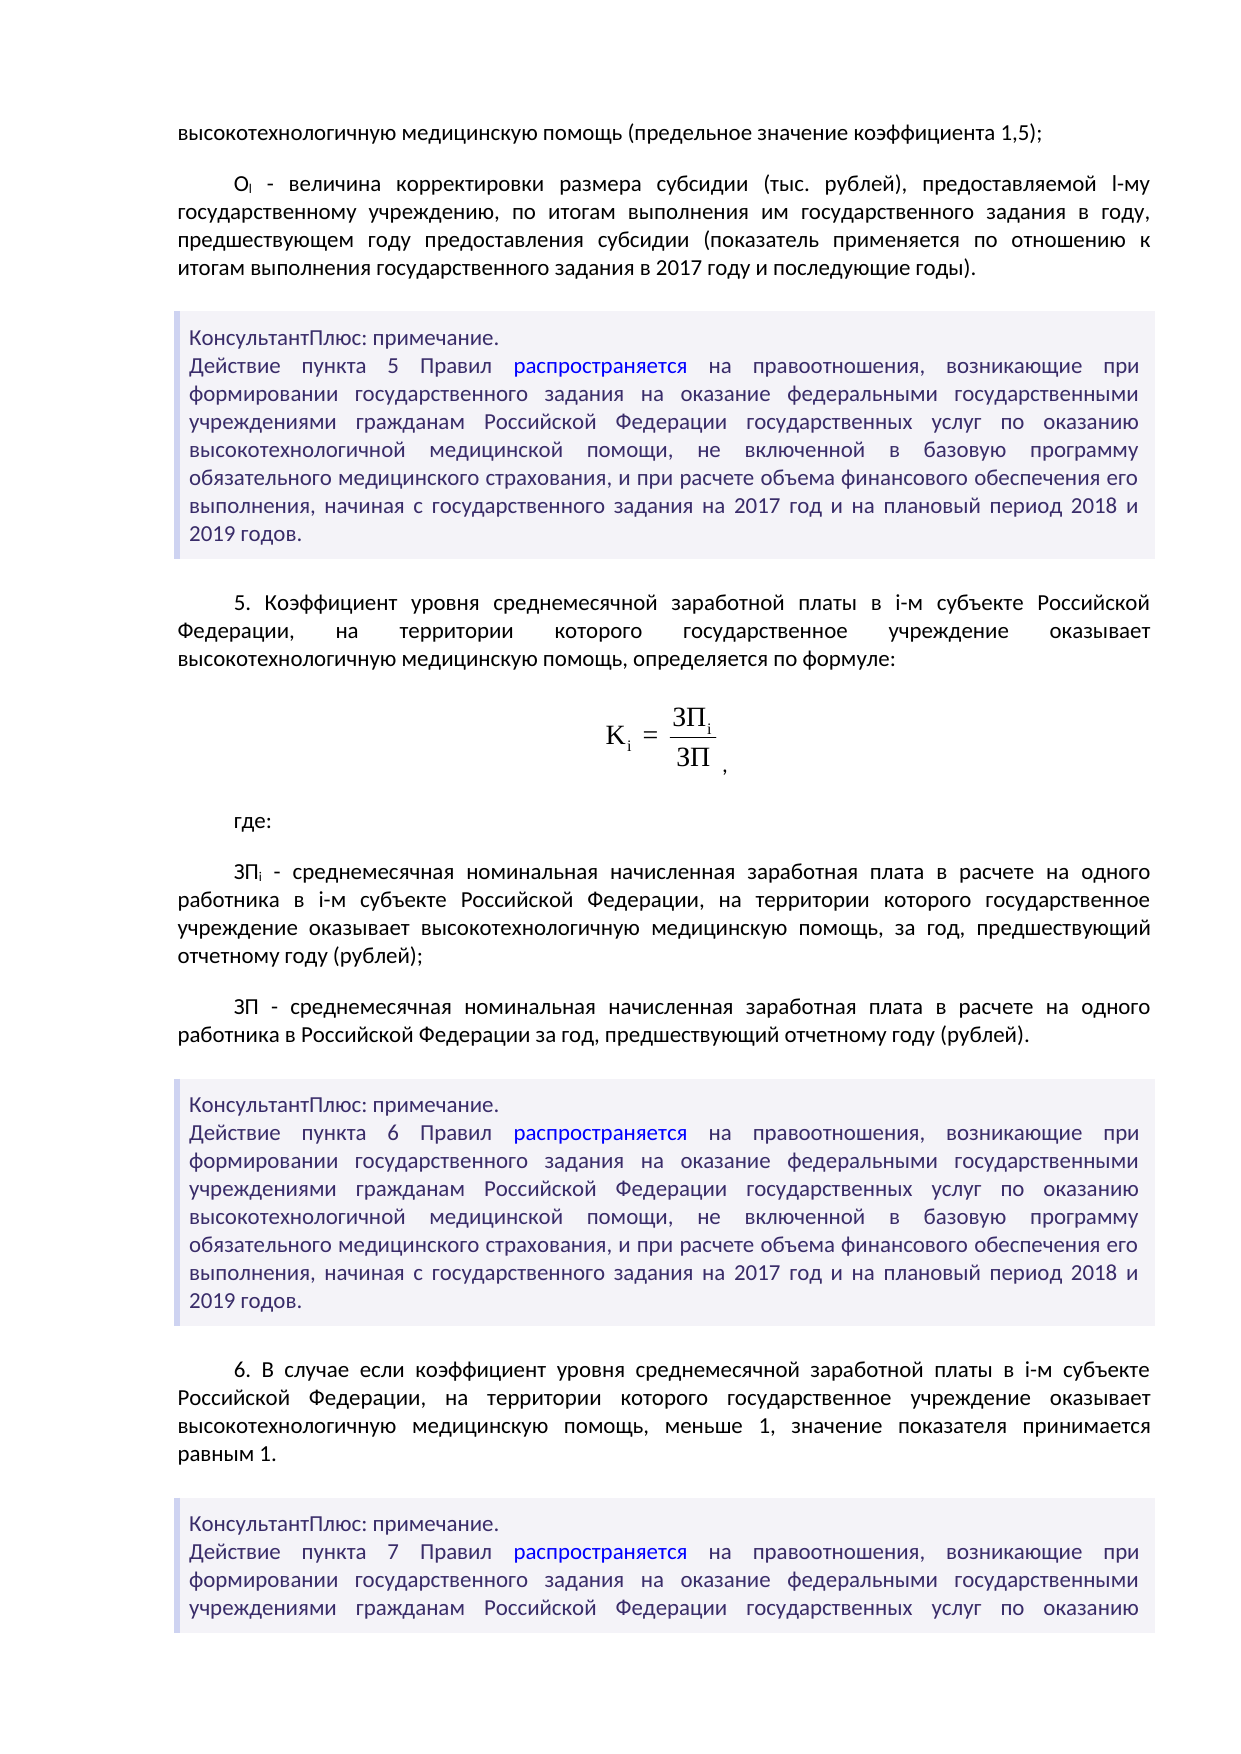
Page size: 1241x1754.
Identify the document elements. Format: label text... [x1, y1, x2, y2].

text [177, 118, 1152, 146]
text , [177, 700, 1152, 778]
table_header КонсультантПлюс: примечание. Действие пункта 6 Правил распространяется на правоотношения, возникающие при формировании государственного задания на оказание федеральными государственными учреждениями гражданам Российской Федерации государственных услуг по оказанию высокотехнологичной медицинской помощи, не включенной в базовую программу обязательного медицинского страхования, и при расчете объема финансового обеспечения его выполнения, начиная с государственного задания на 2017 год и на плановый период 2018 и 2019 годов. [180, 1079, 1149, 1326]
text 6. В случае если коэффициент уровня среднемесячной заработной платы в i-м субъекте Российской Федерации, на территории которого государственное учреждение оказывает высокотехнологичную медицинскую помощь, меньше 1, значение показателя принимается равным 1. [177, 1355, 1152, 1467]
text ЗП - среднемесячная номинальная начисленная заработная плата в расчете на одного работника в Российской Федерации за год, предшествующий отчетному году (рублей). [177, 992, 1152, 1048]
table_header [180, 1498, 1149, 1633]
text где: [177, 806, 1152, 834]
table_header КонсультантПлюс: примечание. Действие пункта 5 Правил распространяется на правоотношения, возникающие при формировании государственного задания на оказание федеральными государственными учреждениями гражданам Российской Федерации государственных услуг по оказанию высокотехнологичной медицинской помощи, не включенной в базовую программу обязательного медицинского страхования, и при расчете объема финансового обеспечения его выполнения, начиная с государственного задания на 2017 год и на плановый период 2018 и 2019 годов. [180, 311, 1149, 559]
text Ol - величина корректировки размера субсидии (тыс. рублей), предоставляемой l-му государственному учреждению, по итогам выполнения им государственного задания в году, предшествующем году предоставления субсидии (показатель применяется по отношению к итогам выполнения государственного задания в 2017 году и последующие годы). [177, 169, 1152, 281]
text 5. Коэффициент уровня среднемесячной заработной платы в i-м субъекте Российской Федерации, на территории которого государственное учреждение оказывает высокотехнологичную медицинскую помощь, определяется по формуле: [177, 588, 1152, 672]
text ЗПi - среднемесячная номинальная начисленная заработная плата в расчете на одного работника в i-м субъекте Российской Федерации, на территории которого государственное учреждение оказывает высокотехнологичную медицинскую помощь, за год, предшествующий отчетному году (рублей); [177, 857, 1152, 969]
